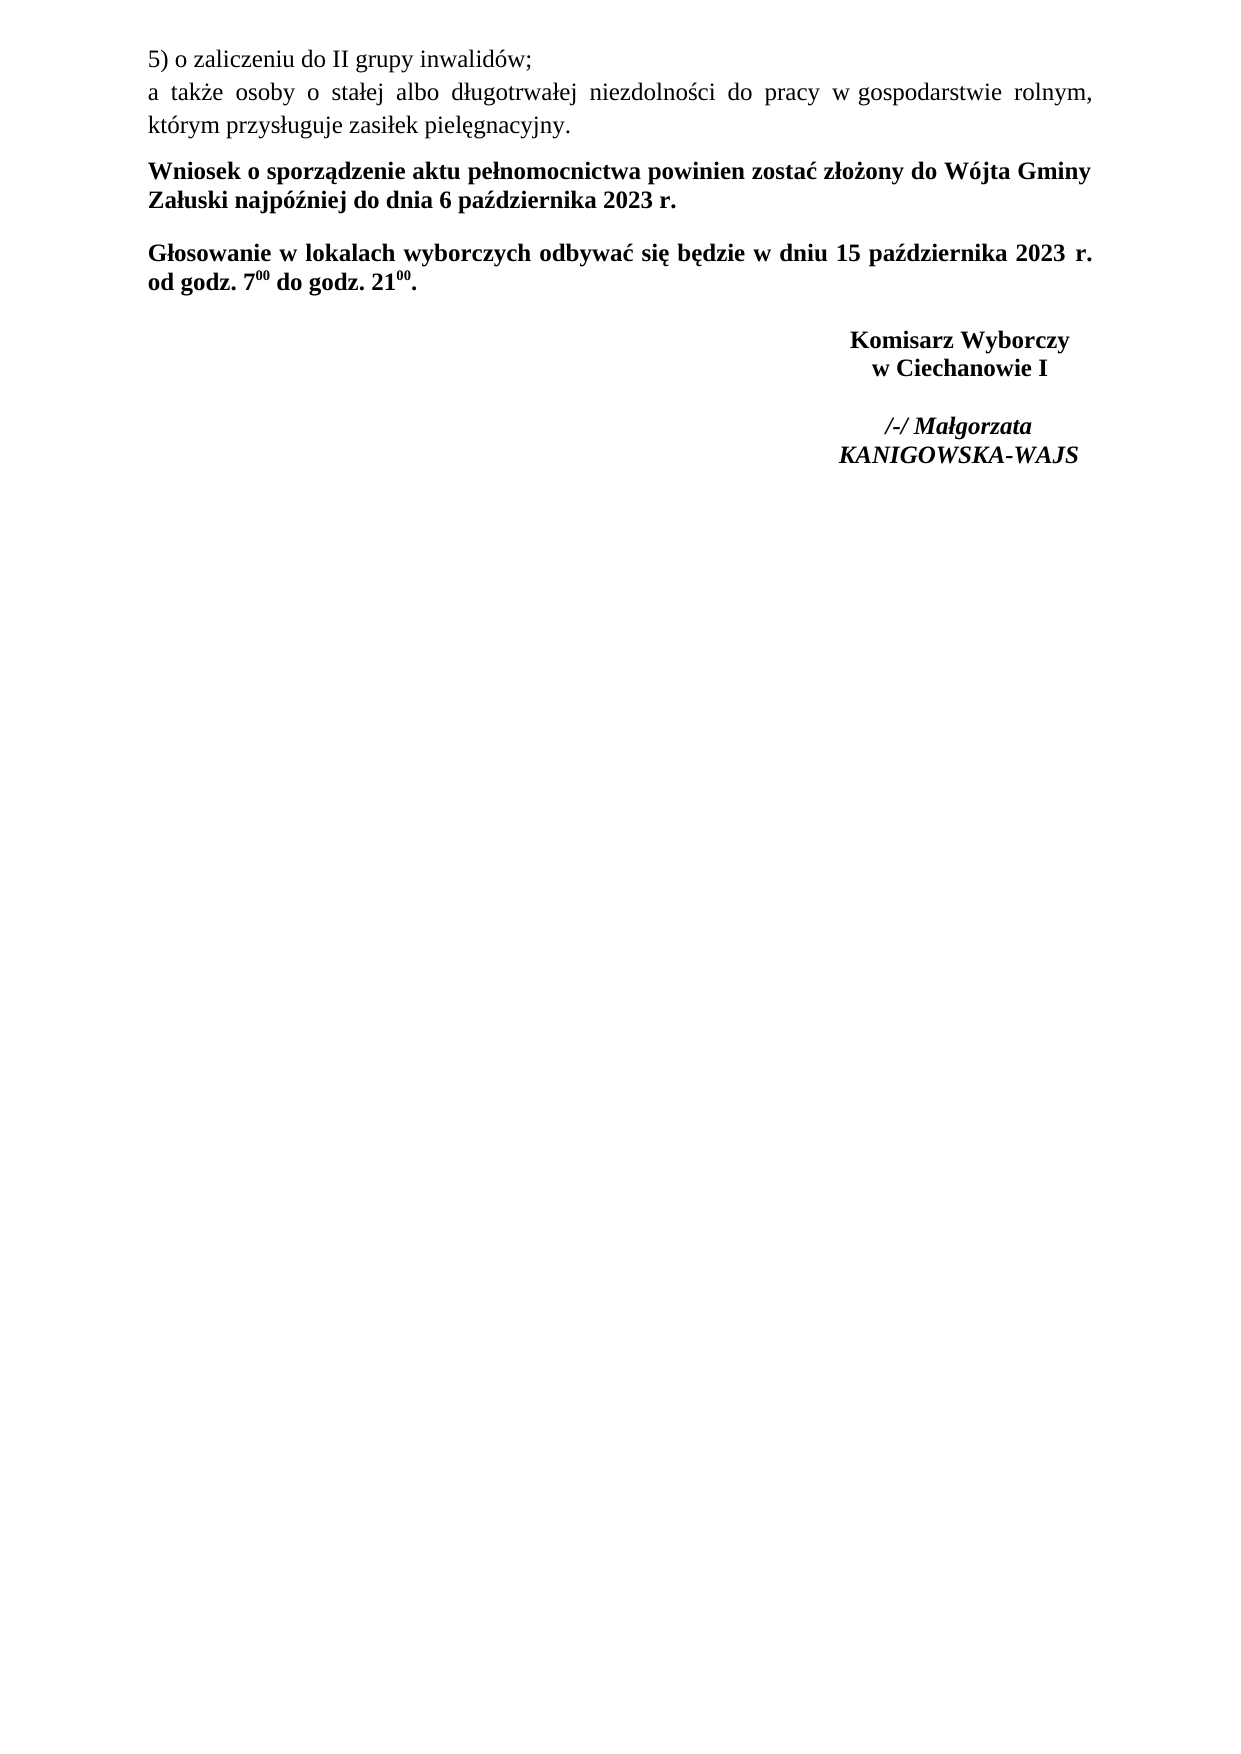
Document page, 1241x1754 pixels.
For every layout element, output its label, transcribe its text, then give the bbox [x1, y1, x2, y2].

text Komisarz Wyborczy [827, 325, 1093, 353]
text a także osoby о stałej albo długotrwałej niezdolności do pracy w gospodarstwie rolnym, którym przysługuje zasiłek pielęgnacyjny. [148, 77, 1093, 139]
text w Ciechanowie I [827, 353, 1093, 382]
text Wniosek o sporządzenie aktu pełnomocnictwa powinien zostać złożony do Wójta Gminy Załuski najpóźniej do dnia 6 października 2023 r. [148, 156, 1093, 213]
text 5) o zaliczeniu do II grupy inwalidów; [148, 44, 1093, 73]
text Głosowanie w lokalach wyborczych odbywać się będzie w dniu 15 października 2023 r. od godz. 700 do godz. 2100. [148, 238, 1093, 296]
subtitle /-/ Małgorzata KANIGOWSKA-WAJS [827, 411, 1093, 468]
